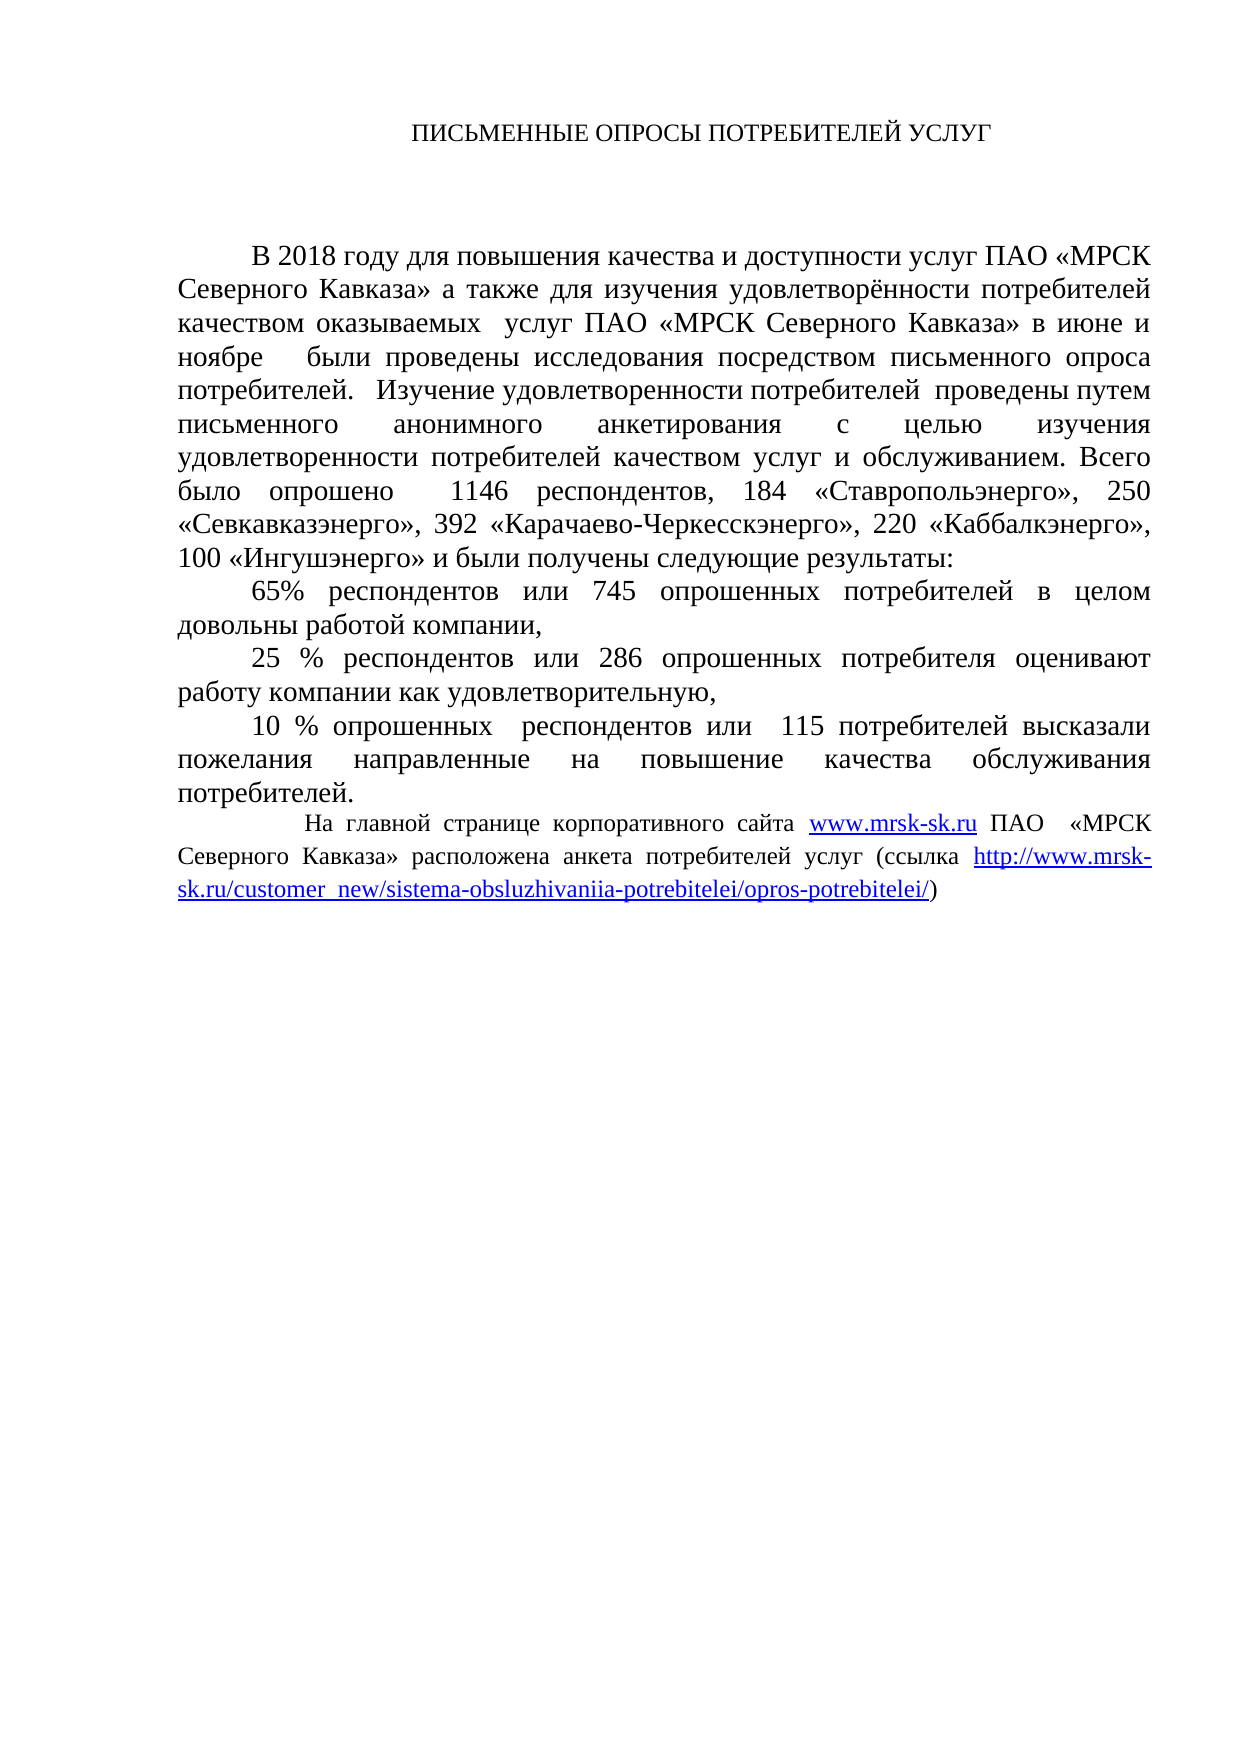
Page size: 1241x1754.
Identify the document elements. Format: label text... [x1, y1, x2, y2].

text 25 % респондентов или 286 опрошенных потребителя оценивают работу компании как удовлетворительную, [177, 641, 1152, 708]
list ПИСЬМЕННЫЕ ОПРОСЫ ПОТРЕБИТЕЛЕЙ УСЛУГ [177, 118, 1152, 147]
text 10 % опрошенных респондентов или 115 потребителей высказали пожелания направленные на повышение качества обслуживания потребителей. [177, 708, 1152, 808]
list На главной странице корпоративного сайта www.mrsk-sk.ru ПАО «МРСК Северного Кавказа» расположена анкета потребителей услуг (ссылка http://www.mrsk-sk.ru/customer_new/sistema-obsluzhivaniia-potrebitelei/opros-potrebitelei/) [177, 808, 1152, 903]
text 65% респондентов или 745 опрошенных потребителей в целом довольны работой компании, [177, 573, 1152, 641]
text В 2018 году для повышения качества и доступности услуг ПАО «МРСК Северного Кавказа» а также для изучения удовлетворённости потребителей качеством оказываемых услуг ПАО «МРСК Северного Кавказа» в июне и ноябре были проведены исследования посредством письменного опроса потребителей. Изучение удовлетворенности потребителей проведены путем письменного анонимного анкетирования с целью изучения удовлетворенности потребителей качеством услуг и обслуживанием. Всего было опрошено 1146 респондентов, 184 «Ставропольэнерго», 250 «Севкавказэнерго», 392 «Карачаево-Черкесскэнерго», 220 «Каббалкэнерго», 100 «Ингушэнерго» и были получены следующие результаты: [177, 238, 1152, 573]
